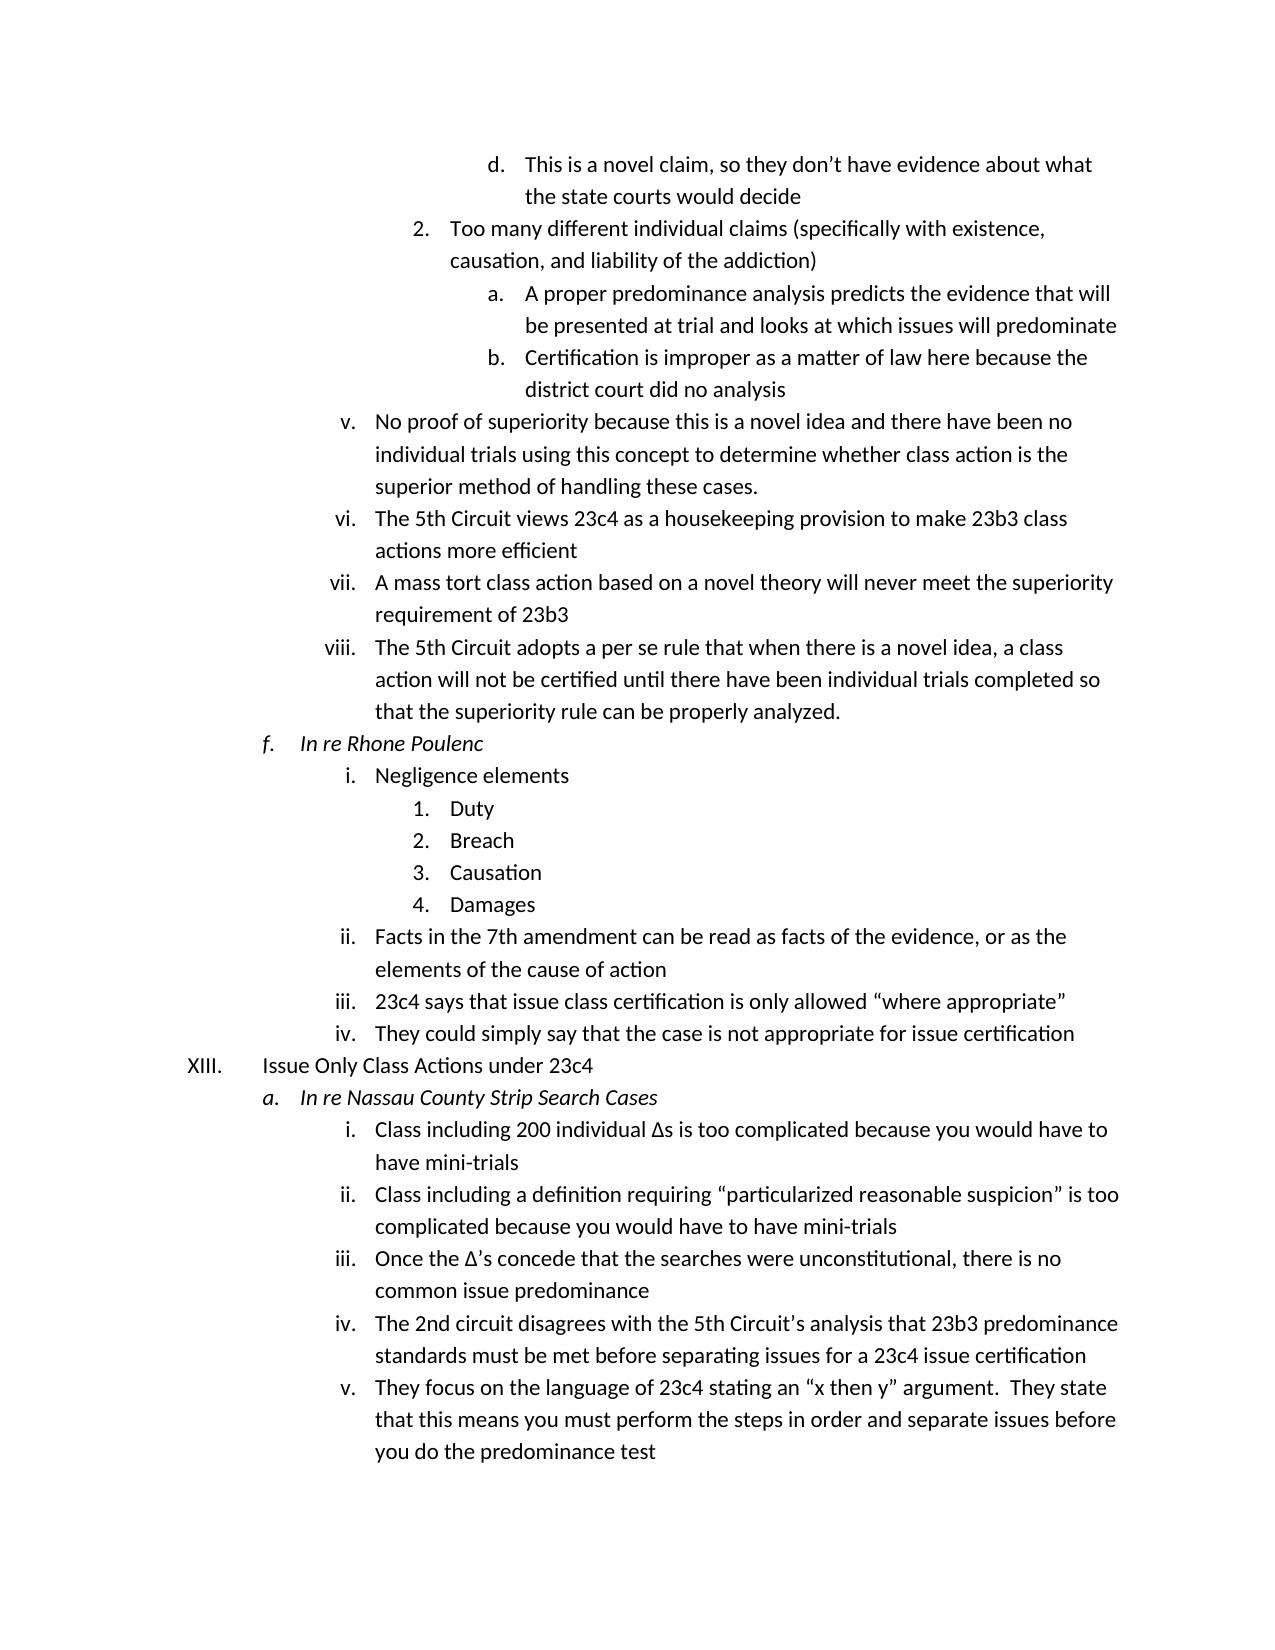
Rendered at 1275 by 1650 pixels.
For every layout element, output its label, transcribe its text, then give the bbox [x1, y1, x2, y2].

list 23c4 says that issue class certification is only allowed “where appropriate” [356, 987, 1125, 1015]
list Once the ∆’s concede that the searches were unconstitutional, there is no common issue predominance [356, 1244, 1125, 1304]
list The 5th Circuit views 23c4 as a housekeeping provision to make 23b3 class actions more efficient [356, 504, 1125, 564]
list In re Nassau County Strip Search Cases [262, 1083, 1125, 1111]
list Damages [412, 890, 1125, 918]
list Negligence elements [356, 762, 1125, 789]
list In re Rhone Poulenc [262, 729, 1125, 757]
list Class including a definition requiring “particularized reasonable suspicion” is too complicated because you would have to have mini-trials [356, 1180, 1125, 1240]
list Class including 200 individual ∆s is too complicated because you would have to have mini-trials [356, 1116, 1125, 1176]
list Facts in the 7th amendment can be read as facts of the evidence, or as the elements of the cause of action [356, 922, 1125, 983]
list Duty [412, 794, 1125, 822]
list They focus on the language of 23c4 stating an “x then y” argument. They state that this means you must perform the steps in order and separate issues before you do the predominance test [356, 1373, 1125, 1466]
list Too many different individual claims (specifically with existence, causation, and liability of the addiction) [412, 214, 1125, 274]
list The 5th Circuit adopts a per se rule that when there is a novel idea, a class action will not be certified until there have been individual trials completed so that the superiority rule can be properly analyzed. [356, 633, 1125, 725]
list No proof of superiority because this is a novel idea and there have been no individual trials using this concept to determine whether class action is the superior method of handling these cases. [356, 407, 1125, 500]
list Issue Only Class Actions under 23c4 [187, 1051, 1125, 1079]
list Certification is improper as a matter of law here because the district court did no analysis [487, 343, 1125, 403]
list A mass tort class action based on a novel theory will never meet the superiority requirement of 23b3 [356, 568, 1125, 629]
list Breach [412, 826, 1125, 854]
list The 2nd circuit disagrees with the 5th Circuit’s analysis that 23b3 predominance standards must be met before separating issues for a 23c4 issue certification [356, 1309, 1125, 1369]
list They could simply say that the case is not appropriate for issue certification [356, 1019, 1125, 1047]
list A proper predominance analysis predicts the evidence that will be presented at trial and looks at which issues will predominate [487, 279, 1125, 339]
list Causation [412, 858, 1125, 886]
list This is a novel claim, so they don’t have evidence about what the state courts would decide [487, 150, 1125, 210]
